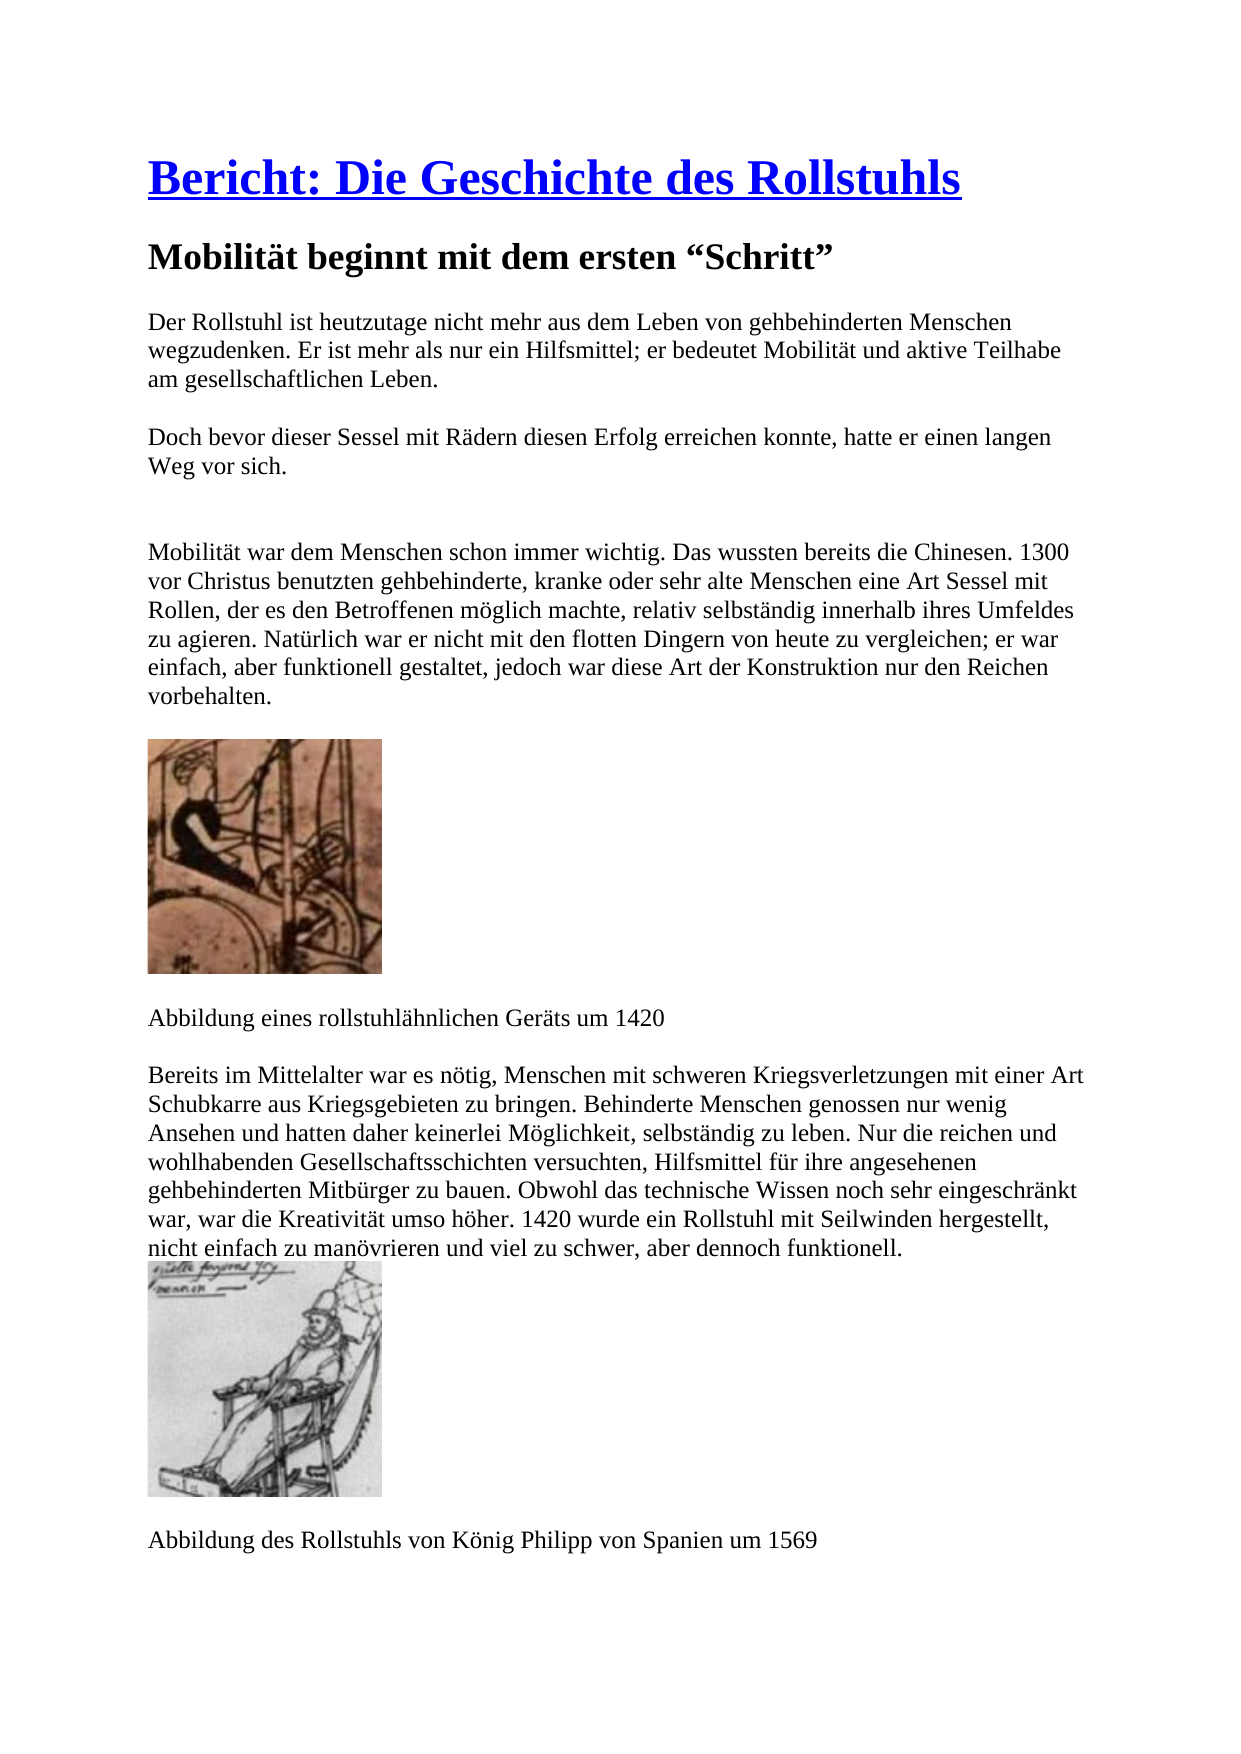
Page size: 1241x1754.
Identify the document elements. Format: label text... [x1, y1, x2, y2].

text Abbildung eines rollstuhlähnlichen Geräts um 1420 [148, 1003, 1093, 1031]
text Doch bevor dieser Sessel mit Rädern diesen Erfolg erreichen konnte, hatte er einen langen Weg vor sich. [148, 422, 1093, 479]
text Bereits im Mittelalter war es nötig, Menschen mit schweren Kriegsverletzungen mit einer Art Schubkarre aus Kriegsgebieten zu bringen. Behinderte Menschen genossen nur wenig Ansehen und hatten daher keinerlei Möglichkeit, selbständig zu leben. Nur die reichen und wohlhabenden Gesellschaftsschichten versuchten, Hilfsmittel für ihre angesehenen gehbehinderten Mitbürger zu bauen. Obwohl das technische Wissen noch sehr eingeschränkt war, war die Kreativität umso höher. 1420 wurde ein Rollstuhl mit Seilwinden hergestellt, nicht einfach zu manövrieren und viel zu schwer, aber dennoch funktionell. [148, 1061, 1093, 1262]
text Bericht: Die Geschichte des Rollstuhls [148, 148, 1093, 205]
picture [147, 739, 382, 974]
picture [147, 1261, 382, 1497]
text Mobilität beginnt mit dem ersten “Schritt” [148, 234, 1093, 277]
text Abbildung des Rollstuhls von König Philipp von Spanien um 1569 [148, 1525, 1093, 1554]
text Mobilität war dem Menschen schon immer wichtig. Das wussten bereits die Chinesen. 1300 vor Christus benutzten gehbehinderte, kranke oder sehr alte Menschen eine Art Sessel mit Rollen, der es den Betroffenen möglich machte, relativ selbständig innerhalb ihres Umfeldes zu agieren. Natürlich war er nicht mit den flotten Dingern von heute zu vergleichen; er war einfach, aber funktionell gestaltet, jedoch war diese Art der Konstruktion nur den Reichen vorbehalten. [148, 509, 1093, 710]
text Der Rollstuhl ist heutzutage nicht mehr aus dem Leben von gehbehinderten Menschen wegzudenken. Er ist mehr als nur ein Hilfsmittel; er bedeutet Mobilität und aktive Teilhabe am gesellschaftlichen Leben. [148, 307, 1093, 393]
